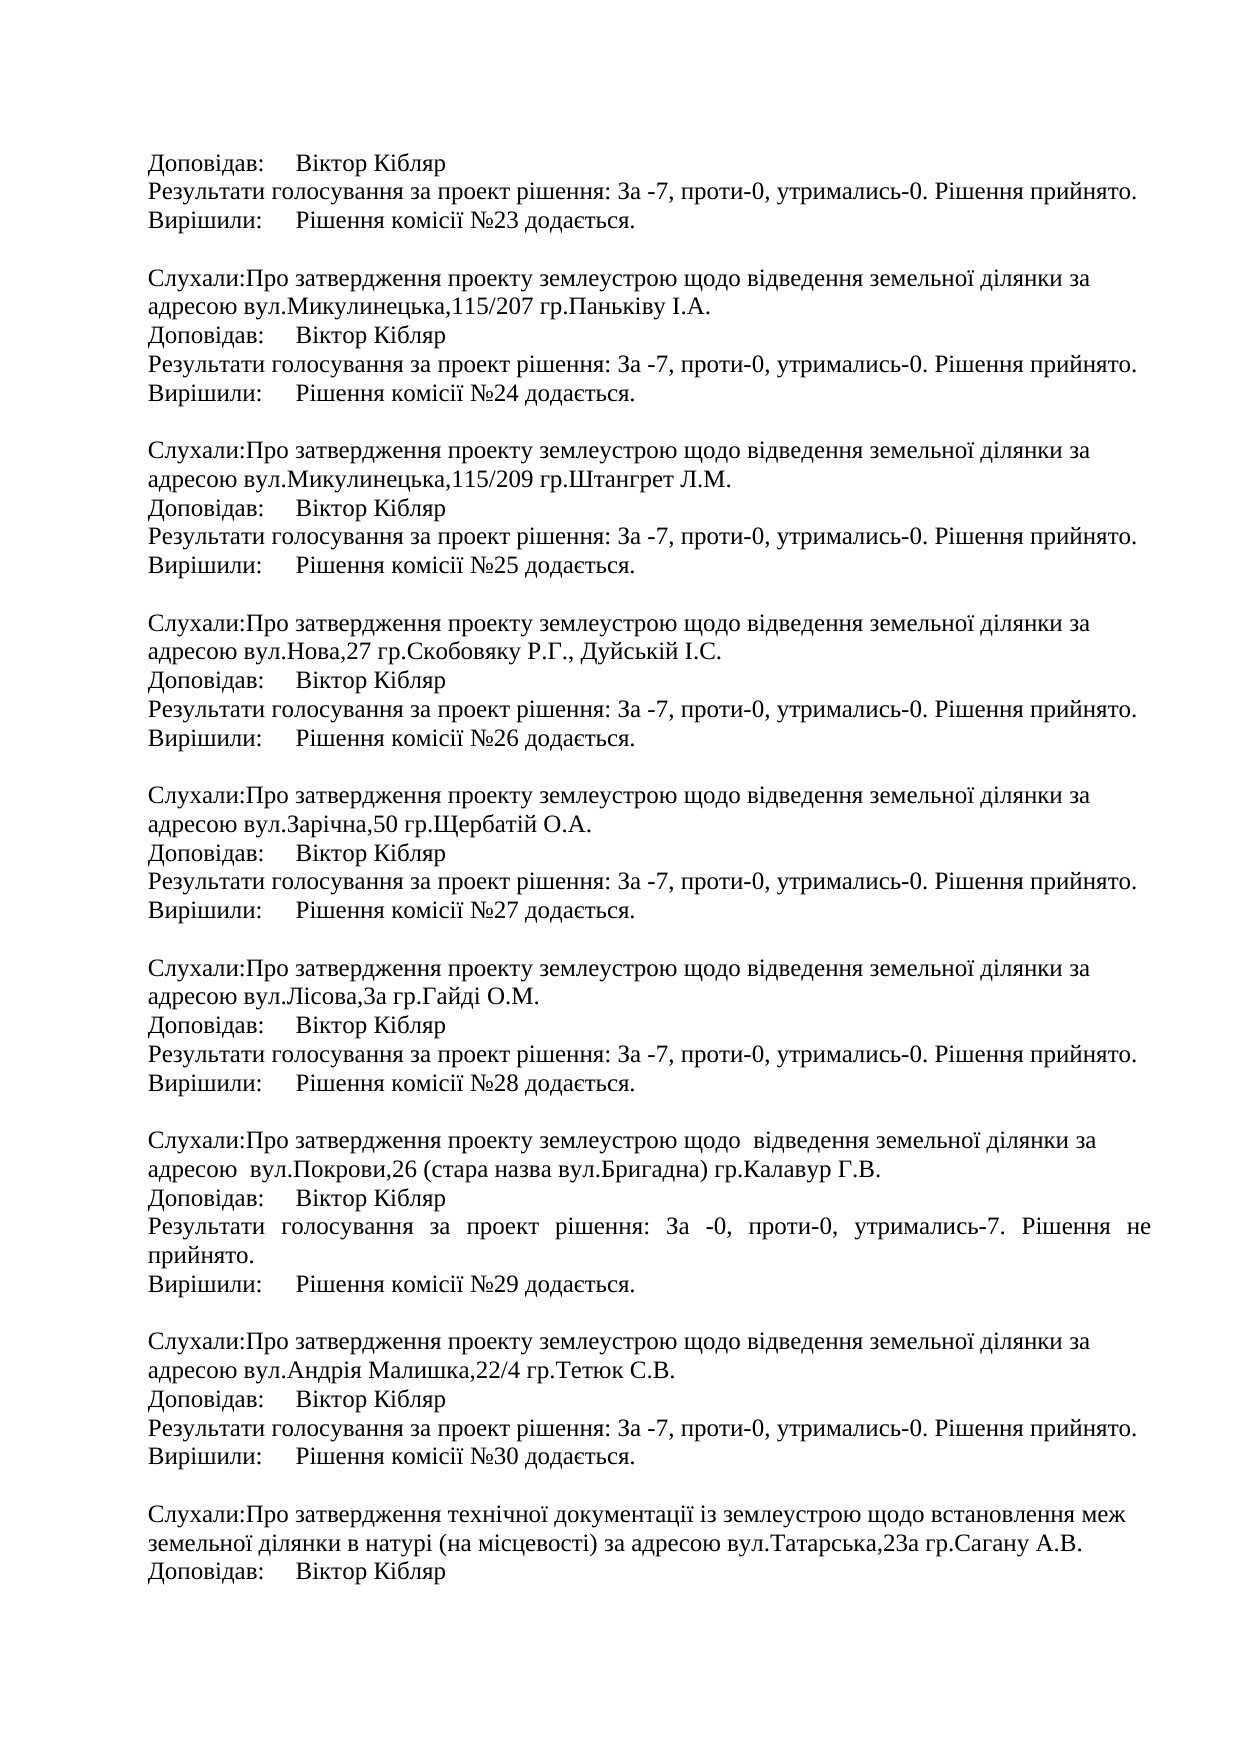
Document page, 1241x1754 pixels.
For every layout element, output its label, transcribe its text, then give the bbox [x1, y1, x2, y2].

text Результати голосування за проект рішення: За -7, проти-0, утримались-0. Рішення прийнято. [148, 176, 1152, 205]
text Доповідав: Віктор Кібляр [148, 320, 1152, 349]
text Слухали:Про затвердження проекту землеустрою щодо відведення земельної ділянки за адресою вул.Микулинецька,115/207 гр.Паньківу І.А. [148, 263, 1152, 320]
text Вирішили: Рішення комісії №27 додається. [148, 895, 1152, 924]
text Слухали:Про затвердження проекту землеустрою щодо відведення земельної ділянки за адресою вул.Зарічна,50 гр.Щербатій О.А. [148, 780, 1152, 838]
text Слухали:Про затвердження проекту землеустрою щодо відведення земельної ділянки за адресою вул.Нова,27 гр.Скобовяку Р.Г., Дуйській І.С. [148, 608, 1152, 665]
text Результати голосування за проект рішення: За -7, проти-0, утримались-0. Рішення прийнято. [148, 1039, 1152, 1068]
text Результати голосування за проект рішення: За -7, проти-0, утримались-0. Рішення прийнято. [148, 1413, 1152, 1441]
text Результати голосування за проект рішення: За -7, проти-0, утримались-0. Рішення прийнято. [148, 521, 1152, 550]
text Доповідав: Віктор Кібляр [148, 493, 1152, 521]
text Доповідав: Віктор Кібляр [148, 1183, 1152, 1211]
text Вирішили: Рішення комісії №25 додається. [148, 550, 1152, 579]
text Слухали:Про затвердження технічної документації із землеустрою щодо встановлення меж земельної ділянки в натурі (на місцевості) за адресою вул.Татарська,23а гр.Сагану А.В. [148, 1499, 1152, 1556]
text Вирішили: Рішення комісії №29 додається. [148, 1269, 1152, 1298]
text Вирішили: Рішення комісії №23 додається. [148, 205, 1152, 234]
text Результати голосування за проект рішення: За -7, проти-0, утримались-0. Рішення прийнято. [148, 694, 1152, 723]
text Результати голосування за проект рішення: За -7, проти-0, утримались-0. Рішення прийнято. [148, 349, 1152, 378]
text Доповідав: Віктор Кібляр [148, 1010, 1152, 1039]
text Вирішили: Рішення комісії №28 додається. [148, 1068, 1152, 1096]
text Слухали:Про затвердження проекту землеустрою щодо відведення земельної ділянки за адресою вул.Андрія Малишка,22/4 гр.Тетюк С.В. [148, 1326, 1152, 1384]
text Результати голосування за проект рішення: За -7, проти-0, утримались-0. Рішення прийнято. [148, 866, 1152, 895]
text Результати голосування за проект рішення: За -0, проти-0, утримались-7. Рішення не прийнято. [148, 1211, 1152, 1269]
text Доповідав: Віктор Кібляр [148, 1556, 1152, 1585]
text Доповідав: Віктор Кібляр [148, 665, 1152, 694]
text Вирішили: Рішення комісії №24 додається. [148, 378, 1152, 406]
text Слухали:Про затвердження проекту землеустрою щодо відведення земельної ділянки за адресою вул.Лісова,3а гр.Гайді О.М. [148, 953, 1152, 1010]
text Доповідав: Віктор Кібляр [148, 1384, 1152, 1413]
text Слухали:Про затвердження проекту землеустрою щодо відведення земельної ділянки за адресою вул.Покрови,26 (стара назва вул.Бригадна) гр.Калавур Г.В. [148, 1125, 1152, 1183]
text Слухали:Про затвердження проекту землеустрою щодо відведення земельної ділянки за адресою вул.Микулинецька,115/209 гр.Штангрет Л.М. [148, 435, 1152, 493]
text Доповідав: Віктор Кібляр [148, 838, 1152, 866]
text Доповідав: Віктор Кібляр [148, 148, 1152, 176]
text Вирішили: Рішення комісії №30 додається. [148, 1441, 1152, 1470]
text Вирішили: Рішення комісії №26 додається. [148, 723, 1152, 751]
